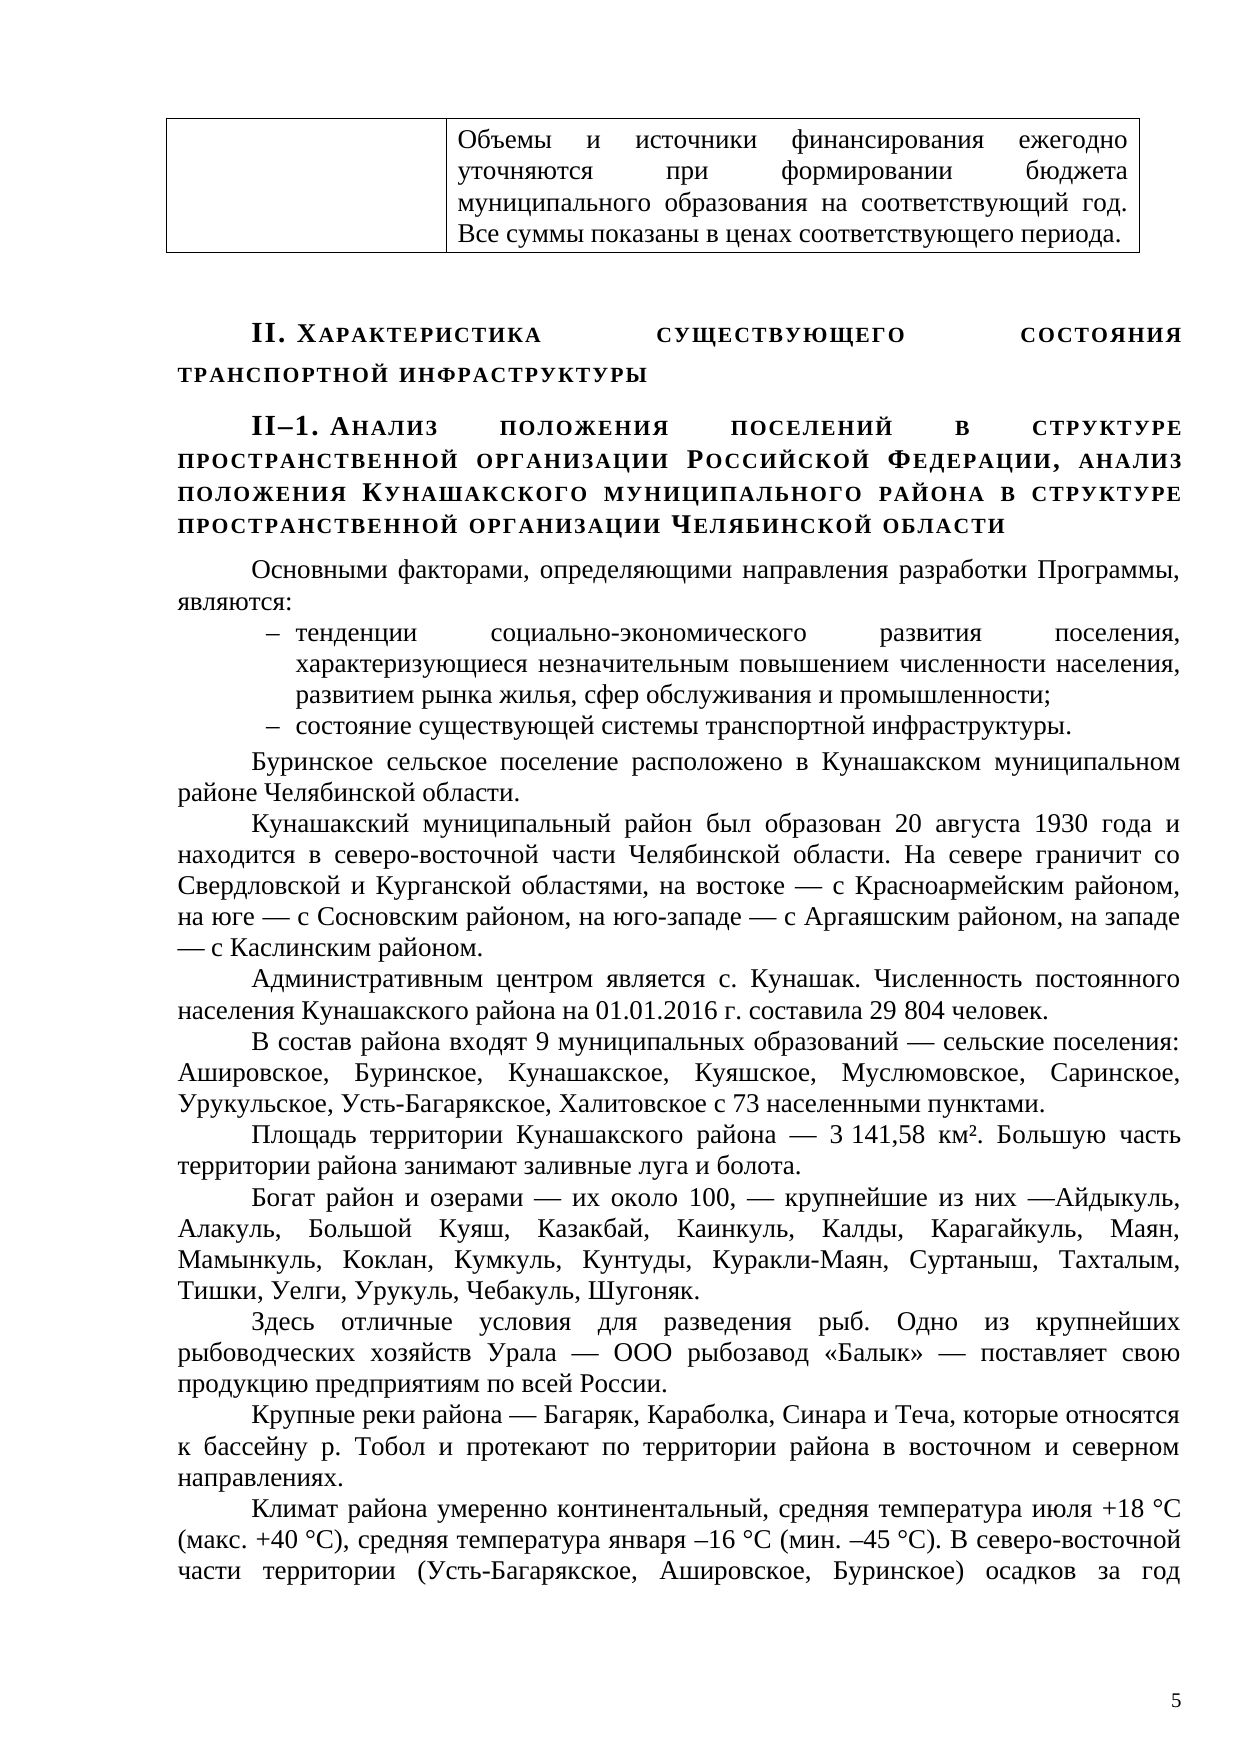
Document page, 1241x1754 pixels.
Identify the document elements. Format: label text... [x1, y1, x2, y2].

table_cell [167, 119, 446, 252]
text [177, 1492, 1181, 1586]
text состояние существующей системы транспортной инфраструктуры. [266, 709, 1181, 740]
text Буринское сельское поселение расположено в Кунашакском муниципальном районе Челябинской области. [177, 744, 1181, 807]
text В состав района входят 9 муниципальных образований — сельские поселения: Ашировское, Буринское, Кунашакское, Куяшское, Муслюмовское, Саринское, Урукульское, Усть-Багарякское, Халитовское с 73 населенными пунктами. [177, 1025, 1181, 1118]
text тенденции социально-экономического развития поселения, характеризующиеся незначительным повышением численности населения, развитием рынка жилья, сфер обслуживания и промышленности; [266, 616, 1181, 709]
text Анализ положения поселений в структуре пространственной организации Российской Федерации, анализ положения Кунашакского муниципального района в структуре пространственной организации Челябинской области [177, 408, 1181, 539]
text Кунашакский муниципальный район был образован 20 августа 1930 года и находится в северо-восточной части Челябинской области. На севере граничит со Свердловской и Курганской областями, на востоке — с Красноармейским районом, на юге — с Сосновским районом, на юго-западе — с Аргаяшским районом, на западе — с Каслинским районом. [177, 807, 1181, 963]
text Характеристика существующего состояния транспортной инфраструктуры [177, 316, 1181, 388]
text Основными факторами, определяющими направления разработки Программы, являются: [177, 553, 1181, 616]
text Площадь территории Кунашакского района — 3 141,58 км². Большую часть территории района занимают заливные луга и болота. [177, 1118, 1181, 1181]
text Богат район и озерами — их около 100, — крупнейшие из них —Айдыкуль, Алакуль, Большой Куяш, Казакбай, Каинкуль, Калды, Карагайкуль, Маян, Мамынкуль, Коклан, Кумкуль, Кунтуды, Куракли-Маян, Суртаныш, Тахталым, Тишки, Уелги, Урукуль, Чебакуль, Шугоняк. [177, 1181, 1181, 1305]
text Здесь отличные условия для разведения рыб. Одно из крупнейших рыбоводческих хозяйств Урала — ООО рыбозавод «Балык» — поставляет свою продукцию предприятиям по всей России. [177, 1305, 1181, 1399]
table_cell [447, 119, 1139, 252]
text Административным центром является с. Кунашак. Численность постоянного населения Кунашакского района на 01.01.2016 г. составила 29 804 человек. [177, 963, 1181, 1025]
text Крупные реки района — Багаряк, Караболка, Синара и Теча, которые относятся к бассейну р. Тобол и протекают по территории района в восточном и северном направлениях. [177, 1399, 1181, 1492]
